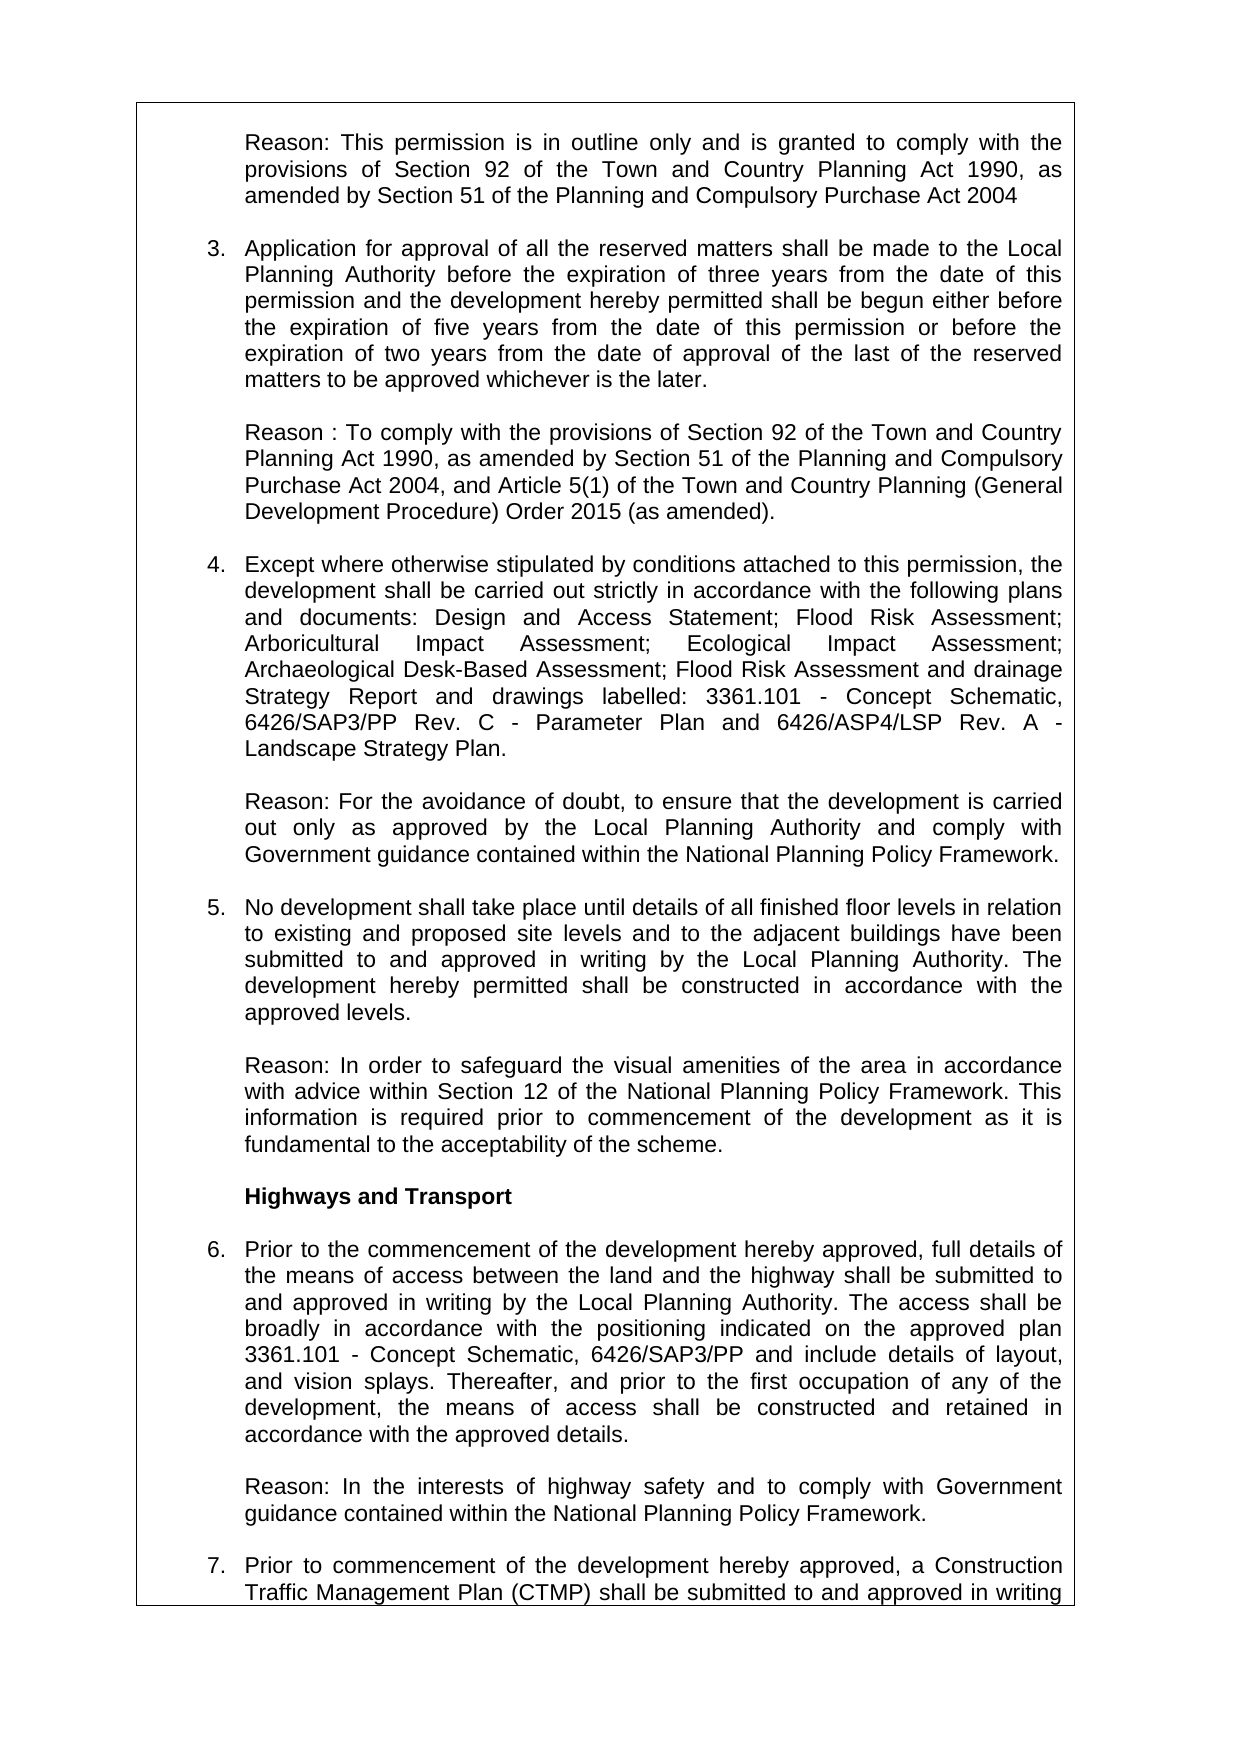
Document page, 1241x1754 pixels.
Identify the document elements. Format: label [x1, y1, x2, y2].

table_header [137, 103, 1074, 1605]
